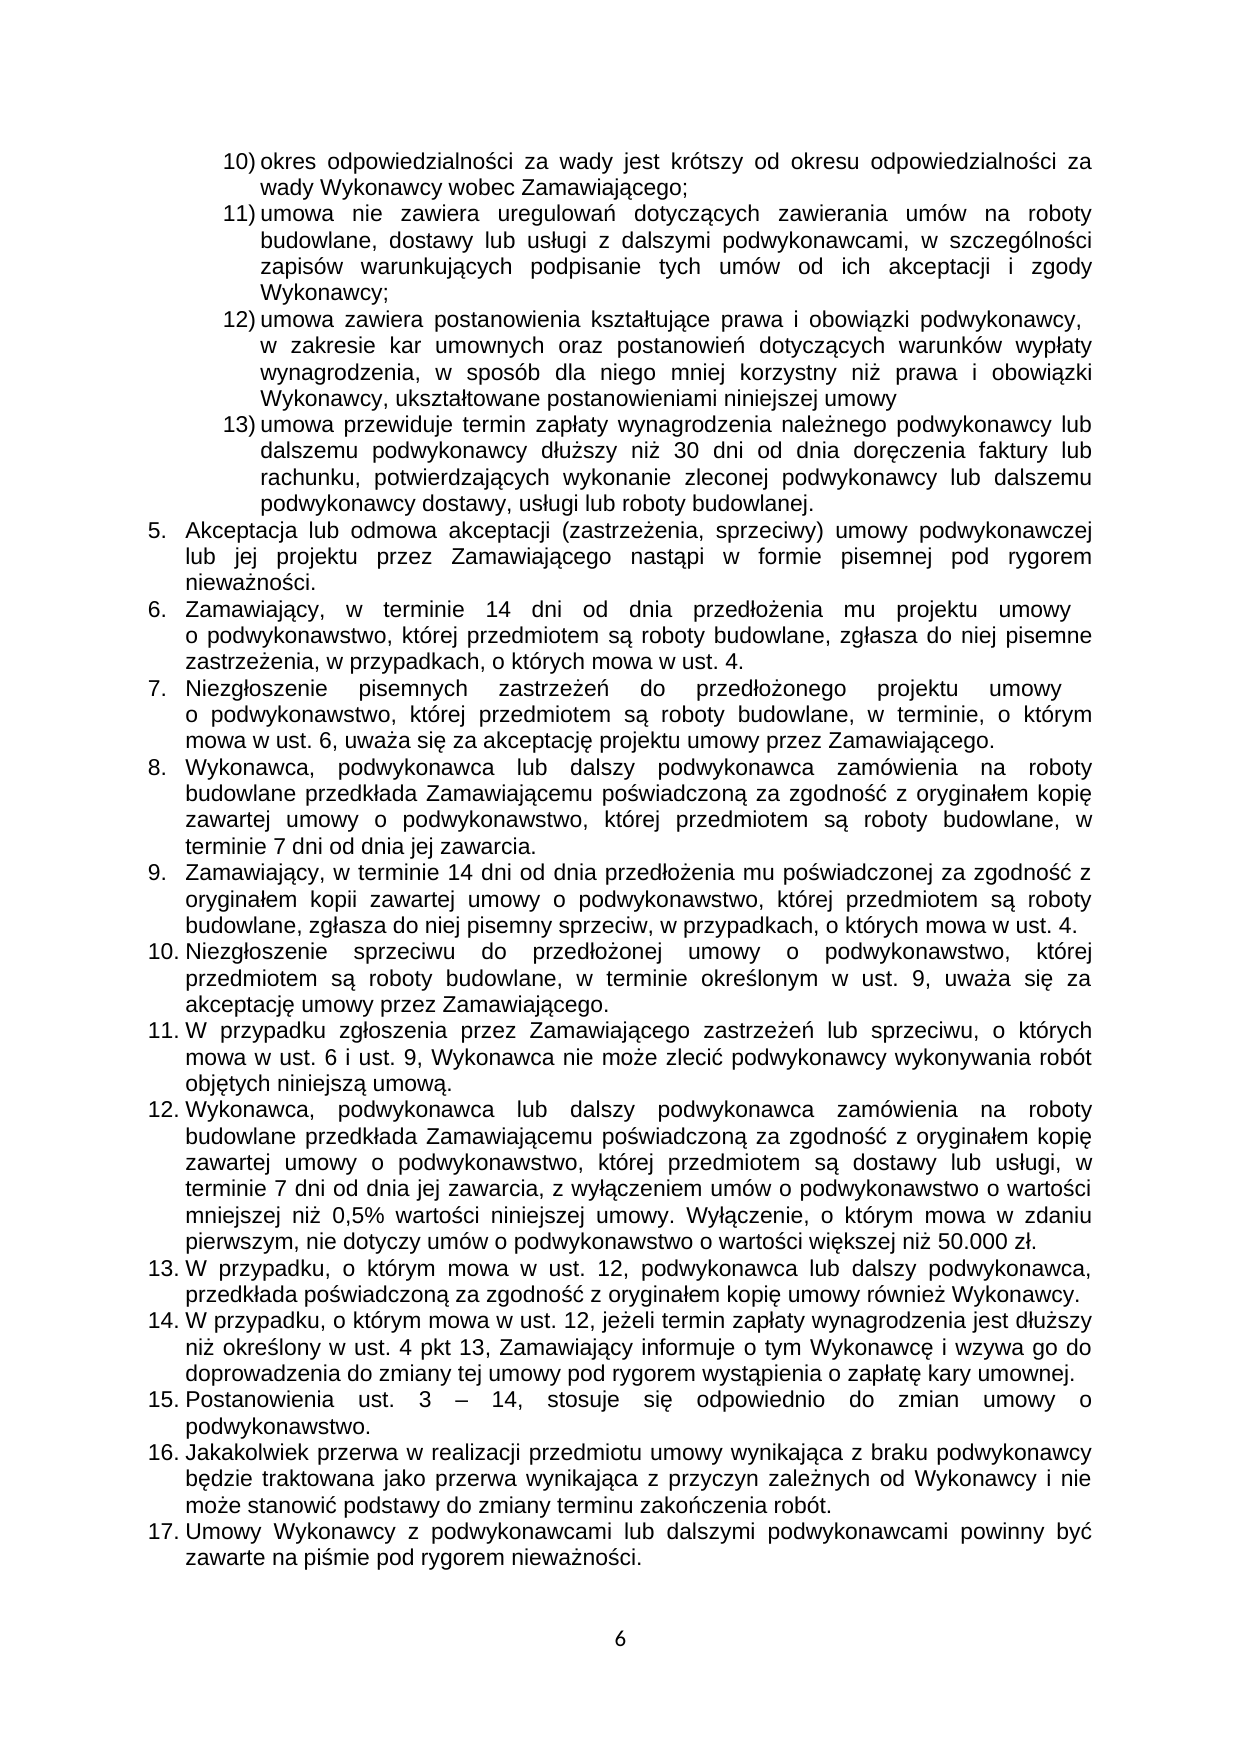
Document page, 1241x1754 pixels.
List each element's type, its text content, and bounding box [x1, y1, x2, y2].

list Postanowienia ust. 3 – 14, stosuje się odpowiednio do zmian umowy o podwykonawstwo. [148, 1386, 1093, 1439]
list Umowy Wykonawcy z podwykonawcami lub dalszymi podwykonawcami powinny być zawarte na piśmie pod rygorem nieważności. [148, 1518, 1093, 1571]
list umowa zawiera postanowienia kształtujące prawa i obowiązki podwykonawcy, w zakresie kar umownych oraz postanowień dotyczących warunków wypłaty wynagrodzenia, w sposób dla niego mniej korzystny niż prawa i obowiązki Wykonawcy, ukształtowane postanowieniami niniejszej umowy [223, 306, 1093, 411]
list Wykonawca, podwykonawca lub dalszy podwykonawca zamówienia na roboty budowlane przedkłada Zamawiającemu poświadczoną za zgodność z oryginałem kopię zawartej umowy o podwykonawstwo, której przedmiotem są dostawy lub usługi, w terminie 7 dni od dnia jej zawarcia, z wyłączeniem umów o podwykonawstwo o wartości mniejszej niż 0,5% wartości niniejszej umowy. Wyłączenie, o którym mowa w zdaniu pierwszym, nie dotyczy umów o podwykonawstwo o wartości większej niż 50.000 zł. [148, 1096, 1093, 1254]
list Niezgłoszenie sprzeciwu do przedłożonej umowy o podwykonawstwo, której przedmiotem są roboty budowlane, w terminie określonym w ust. 9, uważa się za akceptację umowy przez Zamawiającego. [148, 938, 1093, 1017]
list W przypadku zgłoszenia przez Zamawiającego zastrzeżeń lub sprzeciwu, o których mowa w ust. 6 i ust. 9, Wykonawca nie może zlecić podwykonawcy wykonywania robót objętych niniejszą umową. [148, 1017, 1093, 1096]
list umowa nie zawiera uregulowań dotyczących zawierania umów na roboty budowlane, dostawy lub usługi z dalszymi podwykonawcami, w szczególności zapisów warunkujących podpisanie tych umów od ich akceptacji i zgody Wykonawcy; [223, 200, 1093, 306]
list Akceptacja lub odmowa akceptacji (zastrzeżenia, sprzeciwy) umowy podwykonawczej lub jej projektu przez Zamawiającego nastąpi w formie pisemnej pod rygorem nieważności. [148, 517, 1093, 596]
list umowa przewiduje termin zapłaty wynagrodzenia należnego podwykonawcy lub dalszemu podwykonawcy dłuższy niż 30 dni od dnia doręczenia faktury lub rachunku, potwierdzających wykonanie zleconej podwykonawcy lub dalszemu podwykonawcy dostawy, usługi lub roboty budowlanej. [223, 411, 1093, 517]
list Jakakolwiek przerwa w realizacji przedmiotu umowy wynikająca z braku podwykonawcy będzie traktowana jako przerwa wynikająca z przyczyn zależnych od Wykonawcy i nie może stanowić podstawy do zmiany terminu zakończenia robót. [148, 1439, 1093, 1518]
list W przypadku, o którym mowa w ust. 12, podwykonawca lub dalszy podwykonawca, przedkłada poświadczoną za zgodność z oryginałem kopię umowy również Wykonawcy. [148, 1254, 1093, 1307]
list Niezgłoszenie pisemnych zastrzeżeń do przedłożonego projektu umowy o podwykonawstwo, której przedmiotem są roboty budowlane, w terminie, o którym mowa w ust. 6, uważa się za akceptację projektu umowy przez Zamawiającego. [148, 675, 1093, 754]
list okres odpowiedzialności za wady jest krótszy od okresu odpowiedzialności za wady Wykonawcy wobec Zamawiającego; [223, 148, 1093, 200]
list W przypadku, o którym mowa w ust. 12, jeżeli termin zapłaty wynagrodzenia jest dłuższy niż określony w ust. 4 pkt 13, Zamawiający informuje o tym Wykonawcę i wzywa go do doprowadzenia do zmiany tej umowy pod rygorem wystąpienia o zapłatę kary umownej. [148, 1307, 1093, 1386]
list Wykonawca, podwykonawca lub dalszy podwykonawca zamówienia na roboty budowlane przedkłada Zamawiającemu poświadczoną za zgodność z oryginałem kopię zawartej umowy o podwykonawstwo, której przedmiotem są roboty budowlane, w terminie 7 dni od dnia jej zawarcia. [148, 754, 1093, 859]
list Zamawiający, w terminie 14 dni od dnia przedłożenia mu projektu umowy o podwykonawstwo, której przedmiotem są roboty budowlane, zgłasza do niej pisemne zastrzeżenia, w przypadkach, o których mowa w ust. 4. [148, 596, 1093, 675]
list Zamawiający, w terminie 14 dni od dnia przedłożenia mu poświadczonej za zgodność z oryginałem kopii zawartej umowy o podwykonawstwo, której przedmiotem są roboty budowlane, zgłasza do niej pisemny sprzeciw, w przypadkach, o których mowa w ust. 4. [148, 859, 1093, 938]
